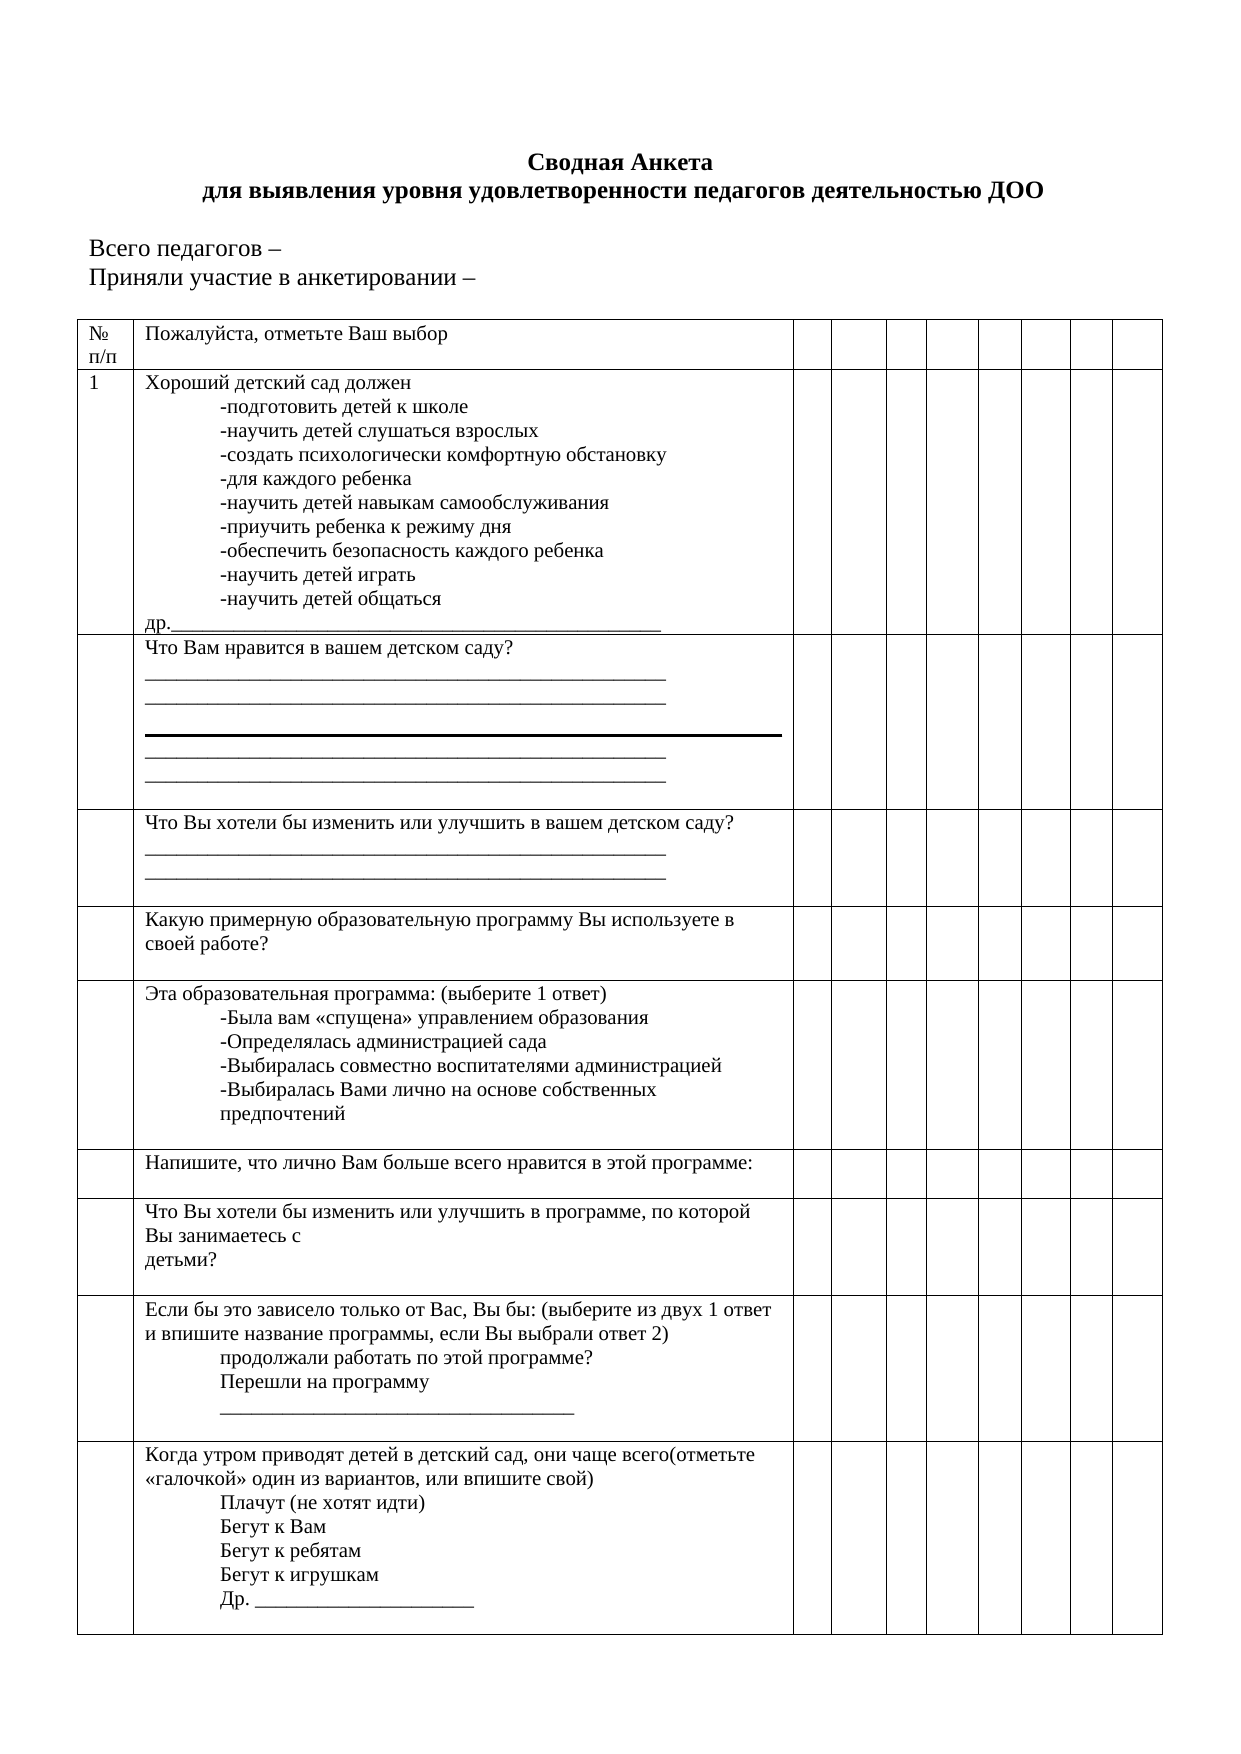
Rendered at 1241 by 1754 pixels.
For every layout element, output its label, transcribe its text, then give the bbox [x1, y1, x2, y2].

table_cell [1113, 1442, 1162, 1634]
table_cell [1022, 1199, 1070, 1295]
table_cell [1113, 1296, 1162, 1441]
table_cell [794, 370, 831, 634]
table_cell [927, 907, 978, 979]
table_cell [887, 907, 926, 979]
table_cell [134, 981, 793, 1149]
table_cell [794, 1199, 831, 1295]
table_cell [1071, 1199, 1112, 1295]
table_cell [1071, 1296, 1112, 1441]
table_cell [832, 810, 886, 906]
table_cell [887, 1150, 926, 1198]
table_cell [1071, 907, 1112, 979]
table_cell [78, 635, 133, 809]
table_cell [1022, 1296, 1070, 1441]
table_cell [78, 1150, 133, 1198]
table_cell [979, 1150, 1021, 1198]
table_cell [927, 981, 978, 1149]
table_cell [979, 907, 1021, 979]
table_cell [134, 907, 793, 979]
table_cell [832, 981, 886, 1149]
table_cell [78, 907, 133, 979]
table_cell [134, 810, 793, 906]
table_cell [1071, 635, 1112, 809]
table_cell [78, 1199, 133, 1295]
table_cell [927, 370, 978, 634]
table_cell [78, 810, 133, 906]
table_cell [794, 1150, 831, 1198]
text Всего педагогов – [89, 233, 1152, 262]
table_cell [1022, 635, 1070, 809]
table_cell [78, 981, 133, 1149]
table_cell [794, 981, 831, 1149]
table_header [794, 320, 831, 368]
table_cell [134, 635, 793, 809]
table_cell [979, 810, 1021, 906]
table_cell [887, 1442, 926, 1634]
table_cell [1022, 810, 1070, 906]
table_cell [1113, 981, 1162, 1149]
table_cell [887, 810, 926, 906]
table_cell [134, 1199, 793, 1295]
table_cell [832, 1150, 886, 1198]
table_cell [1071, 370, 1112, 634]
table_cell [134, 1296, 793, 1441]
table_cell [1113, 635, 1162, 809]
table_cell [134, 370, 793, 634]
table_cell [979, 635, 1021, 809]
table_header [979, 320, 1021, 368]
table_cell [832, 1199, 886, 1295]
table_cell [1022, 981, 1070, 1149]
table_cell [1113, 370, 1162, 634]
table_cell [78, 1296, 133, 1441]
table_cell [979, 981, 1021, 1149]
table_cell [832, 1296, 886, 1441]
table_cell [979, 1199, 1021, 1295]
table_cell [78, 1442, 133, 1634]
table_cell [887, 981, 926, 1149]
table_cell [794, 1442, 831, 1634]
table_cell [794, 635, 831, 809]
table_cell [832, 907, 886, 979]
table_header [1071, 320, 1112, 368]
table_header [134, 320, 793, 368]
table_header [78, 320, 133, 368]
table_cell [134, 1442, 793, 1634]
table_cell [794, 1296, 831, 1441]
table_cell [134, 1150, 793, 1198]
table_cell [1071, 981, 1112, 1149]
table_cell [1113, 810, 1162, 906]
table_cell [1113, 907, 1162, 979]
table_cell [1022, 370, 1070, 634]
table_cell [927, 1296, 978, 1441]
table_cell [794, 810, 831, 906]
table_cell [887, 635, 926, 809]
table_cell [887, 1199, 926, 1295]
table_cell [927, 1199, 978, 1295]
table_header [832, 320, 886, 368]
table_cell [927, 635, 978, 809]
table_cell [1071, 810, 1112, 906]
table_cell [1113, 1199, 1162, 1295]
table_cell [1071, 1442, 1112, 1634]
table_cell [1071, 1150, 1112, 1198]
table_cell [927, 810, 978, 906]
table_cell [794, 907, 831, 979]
text Приняли участие в анкетировании – [89, 262, 1152, 291]
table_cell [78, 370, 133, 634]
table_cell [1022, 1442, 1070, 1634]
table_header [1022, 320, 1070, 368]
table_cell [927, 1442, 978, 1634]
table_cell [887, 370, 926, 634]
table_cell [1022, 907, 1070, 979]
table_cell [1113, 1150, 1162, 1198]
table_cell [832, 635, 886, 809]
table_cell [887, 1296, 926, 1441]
text Сводная Анкета [89, 147, 1152, 176]
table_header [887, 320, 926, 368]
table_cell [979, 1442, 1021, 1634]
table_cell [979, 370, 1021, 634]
text для выявления уровня удовлетворенности педагогов деятельностью ДОО [89, 176, 1152, 204]
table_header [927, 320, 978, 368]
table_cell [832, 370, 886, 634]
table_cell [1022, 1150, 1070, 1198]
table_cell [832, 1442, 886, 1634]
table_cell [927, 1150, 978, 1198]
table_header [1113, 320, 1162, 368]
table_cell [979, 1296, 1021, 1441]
